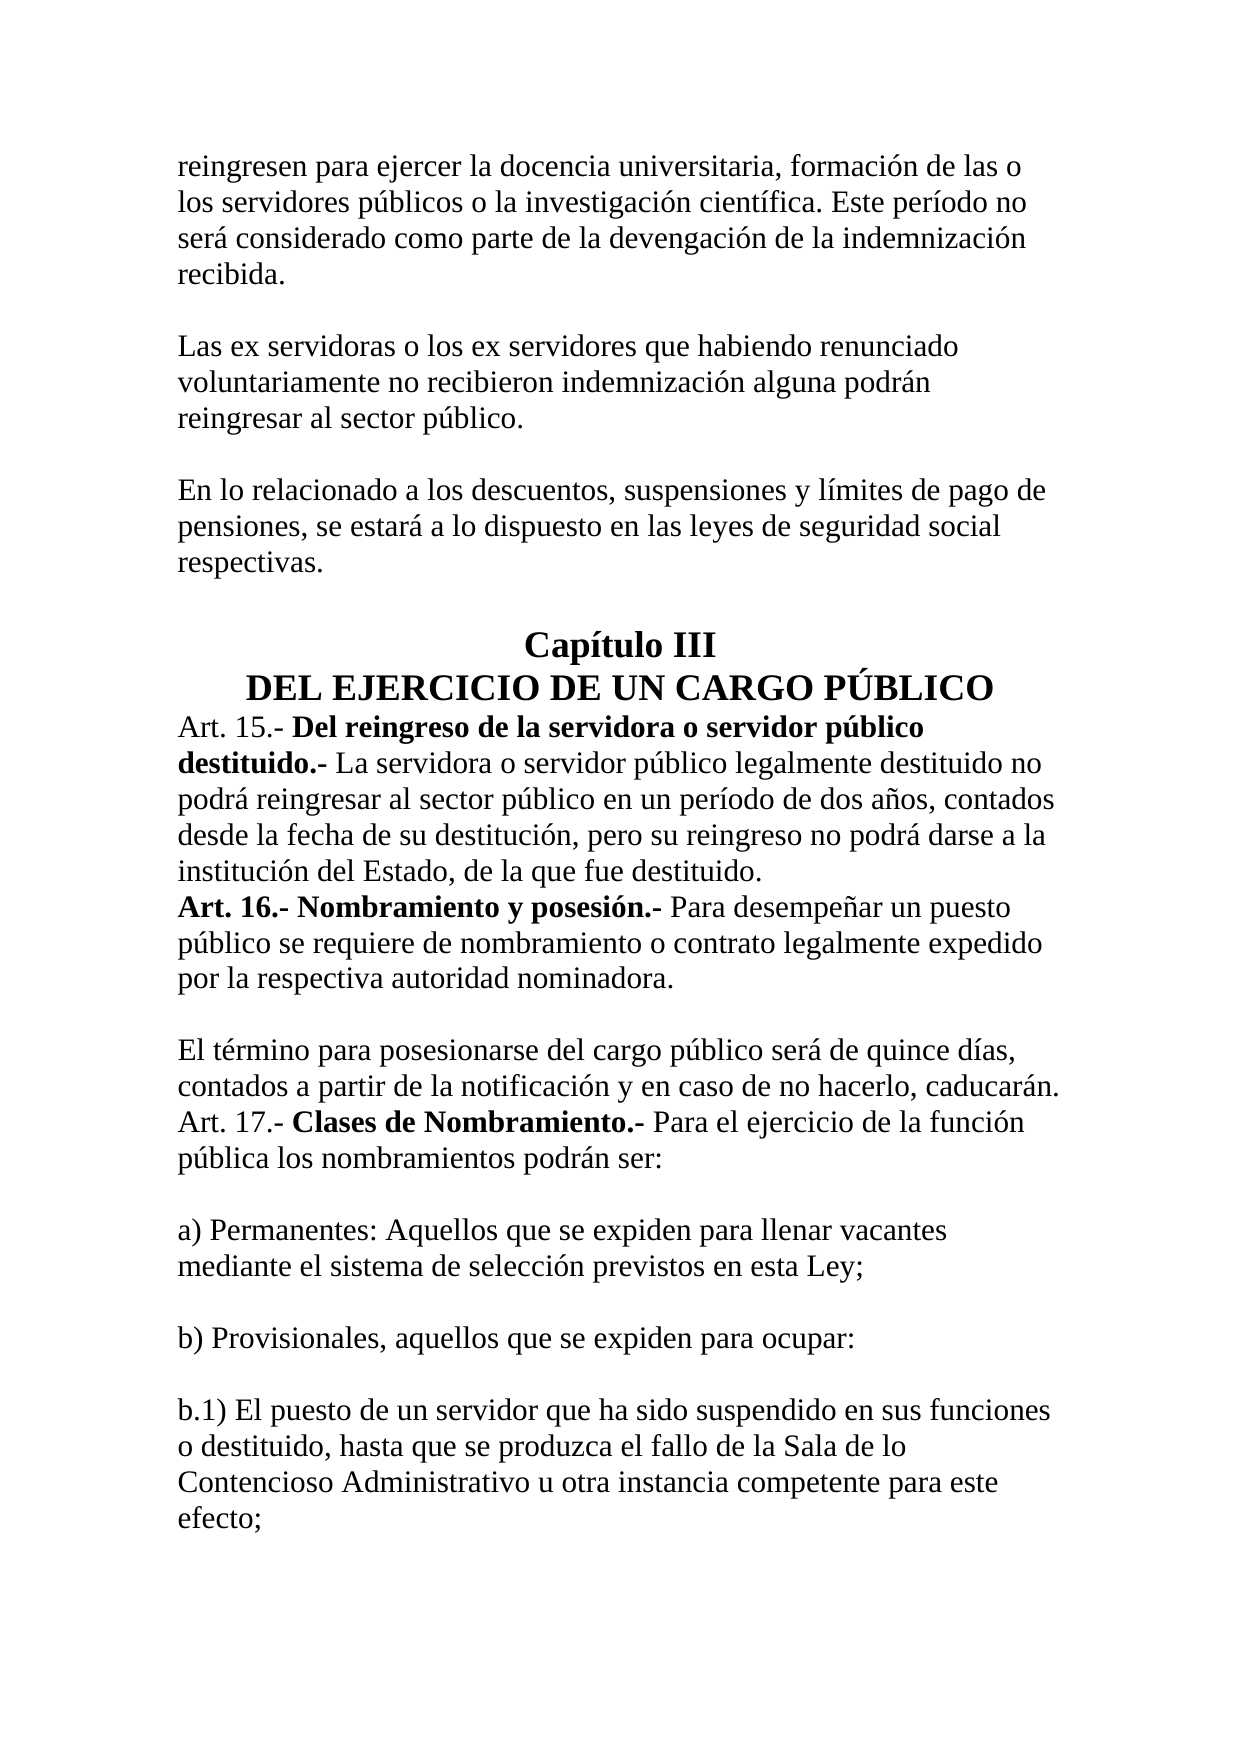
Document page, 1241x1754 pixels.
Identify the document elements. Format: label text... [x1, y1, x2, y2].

text Art. 16.- Nombramiento y posesión.- Para desempeñar un puesto público se requiere de nombramiento o contrato legalmente expedido por la respectiva autoridad nominadora. El término para posesionarse del cargo público será de quince días, contados a partir de la notificación y en caso de no hacerlo, caducarán. [177, 888, 1063, 1103]
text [177, 1103, 1063, 1571]
text Capítulo III DEL EJERCICIO DE UN CARGO PÚBLICO [177, 579, 1063, 708]
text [177, 148, 1063, 579]
text Art. 15.- Del reingreso de la servidora o servidor público destituido.- La servidora o servidor público legalmente destituido no podrá reingresar al sector público en un período de dos años, contados desde la fecha de su destitución, pero su reingreso no podrá darse a la institución del Estado, de la que fue destituido. [177, 708, 1063, 888]
